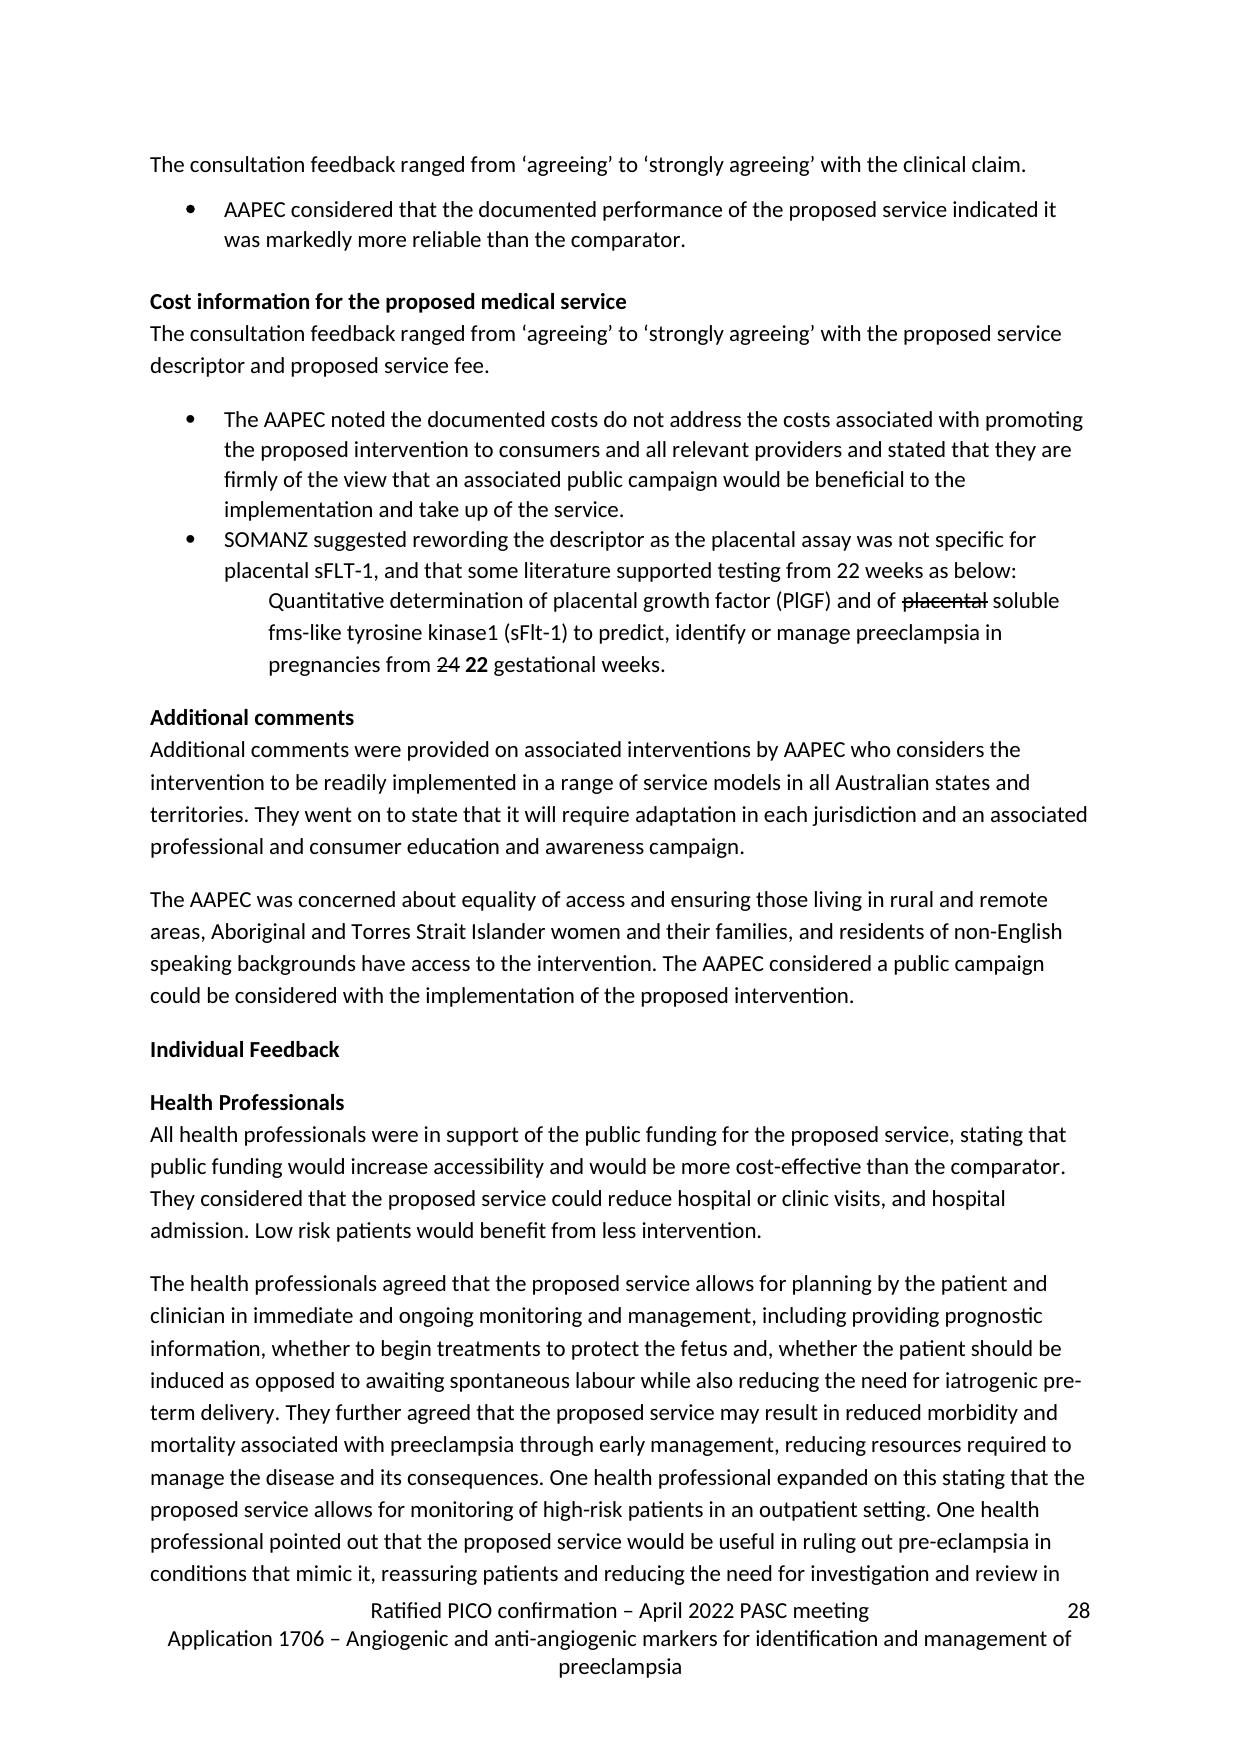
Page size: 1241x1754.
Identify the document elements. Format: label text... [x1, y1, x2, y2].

list Quantitative determination of placental growth factor (PlGF) and of placental soluble fms-like tyrosine kinase1 (sFlt-1) to predict, identify or manage preeclampsia in pregnancies from 24 22 gestational weeks. [268, 586, 1090, 678]
text Cost information for the proposed medical service [150, 287, 1090, 315]
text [150, 1269, 1090, 1587]
text The consultation feedback ranged from ‘agreeing’ to ‘strongly agreeing’ with the clinical claim. [150, 150, 1090, 178]
text Additional comments [150, 703, 1090, 731]
list The AAPEC noted the documented costs do not address the costs associated with promoting the proposed intervention to consumers and all relevant providers and stated that they are firmly of the view that an associated public campaign would be beneficial to the implementation and take up of the service. [186, 405, 1090, 523]
text The AAPEC was concerned about equality of access and ensuring those living in rural and remote areas, Aboriginal and Torres Strait Islander women and their families, and residents of non-English speaking backgrounds have access to the intervention. The AAPEC considered a public campaign could be considered with the implementation of the proposed intervention. [150, 885, 1090, 1010]
text Health Professionals [150, 1088, 1090, 1116]
text Additional comments were provided on associated interventions by AAPEC who considers the intervention to be readily implemented in a range of service models in all Australian states and territories. They went on to state that it will require adaptation in each jurisdiction and an associated professional and consumer education and awareness campaign. [150, 736, 1090, 860]
text The consultation feedback ranged from ‘agreeing’ to ‘strongly agreeing’ with the proposed service descriptor and proposed service fee. [150, 319, 1090, 380]
text Individual Feedback [150, 1035, 1090, 1063]
list AAPEC considered that the documented performance of the proposed service indicated it was markedly more reliable than the comparator. [186, 195, 1090, 253]
list SOMANZ suggested rewording the descriptor as the placental assay was not specific for placental sFLT-1, and that some literature supported testing from 22 weeks as below: [186, 526, 1090, 584]
text All health professionals were in support of the public funding for the proposed service, stating that public funding would increase accessibility and would be more cost-effective than the comparator. They considered that the proposed service could reduce hospital or clinic visits, and hospital admission. Low risk patients would benefit from less intervention. [150, 1120, 1090, 1244]
